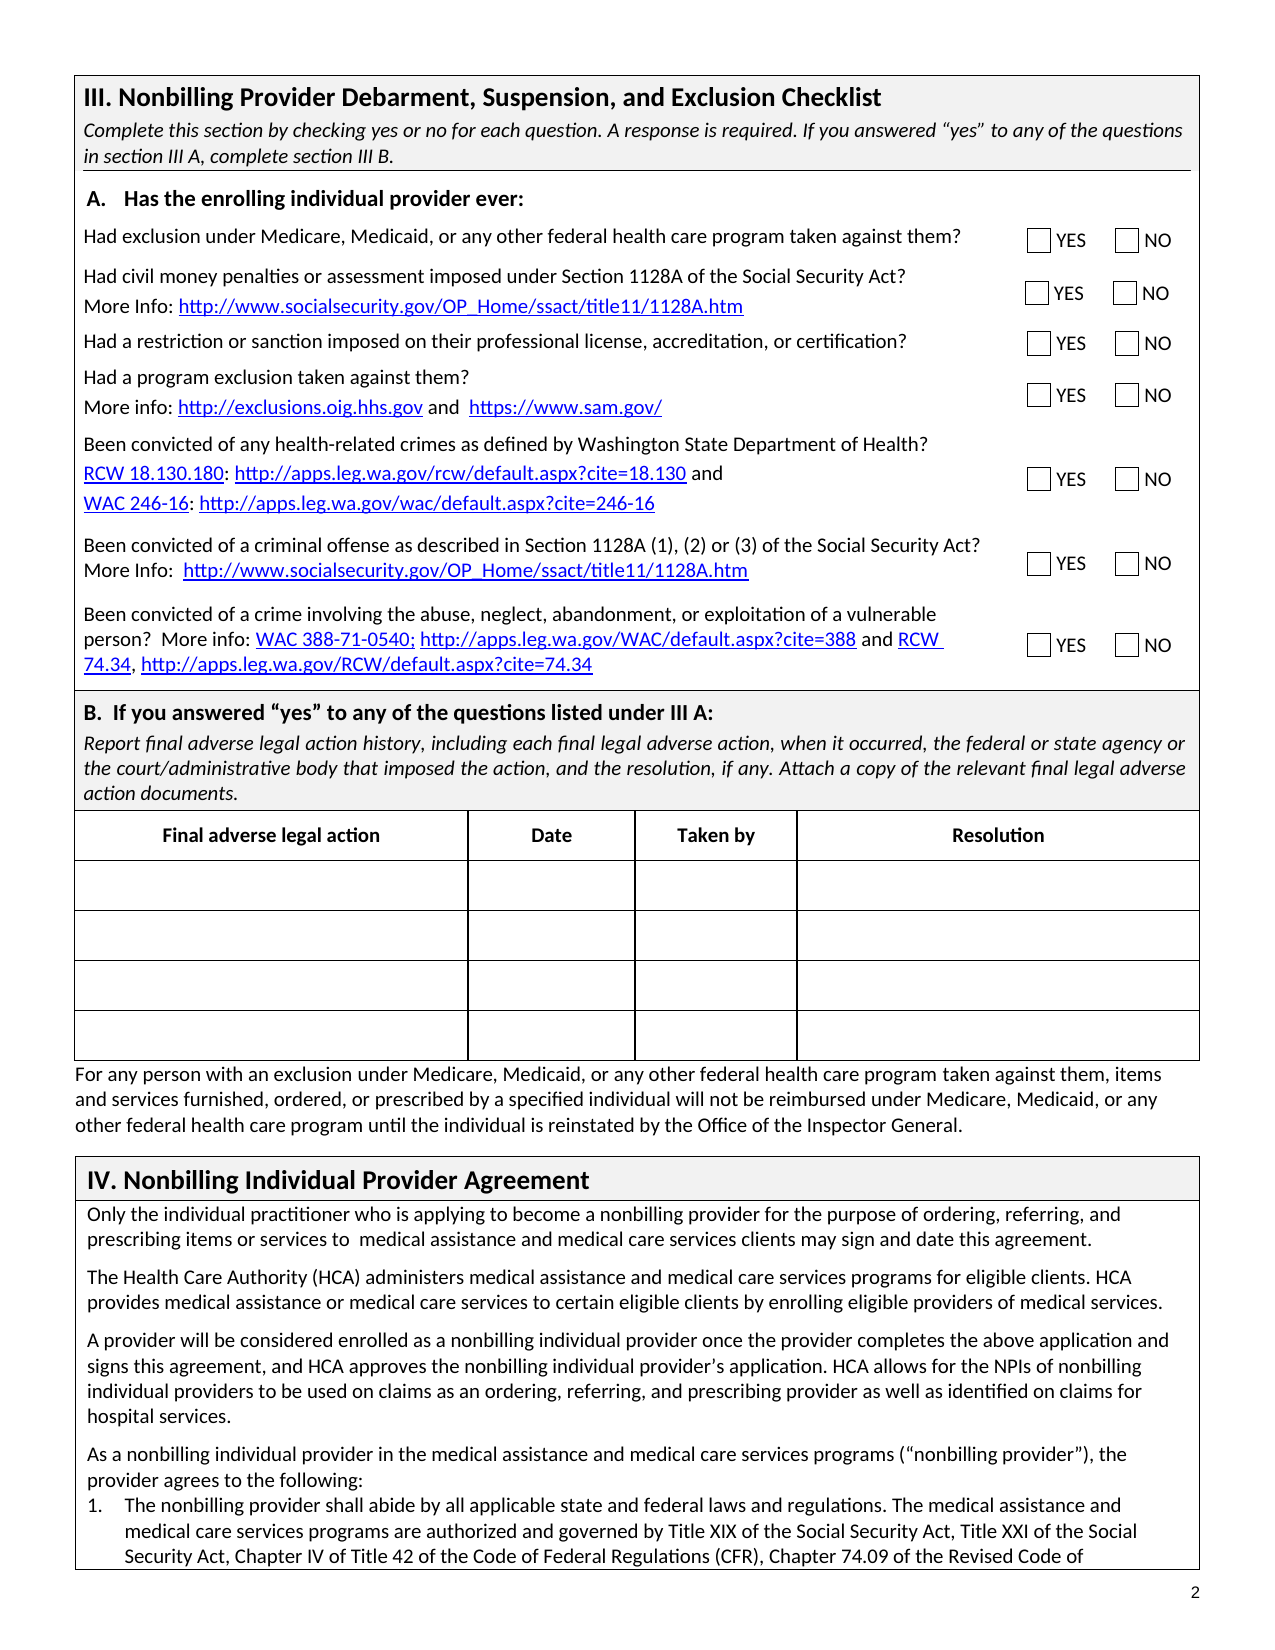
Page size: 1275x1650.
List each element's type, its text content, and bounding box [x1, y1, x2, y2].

table_cell [798, 861, 1199, 910]
table_cell Been convicted of a criminal offense as described in Section 1128A (1), (2) or (3) of the Social Security Act? More Info: http://www.socialsecurity.gov/OP_Home/ssact/title11/1128A.htm [75, 528, 998, 597]
table_cell YES NO [998, 528, 1199, 597]
table_cell [75, 911, 467, 960]
table_cell [469, 911, 634, 960]
table_cell Had civil money penalties or assessment imposed under Section 1128A of the Social Security Act? More Info: http://www.socialsecurity.gov/OP_Home/ssact/title11/1128A.htm [75, 259, 998, 324]
table_cell Been convicted of a crime involving the abuse, neglect, abandonment, or exploitation of a vulnerable person? More info: WAC 388-71-0540; http://apps.leg.wa.gov/WAC/default.aspx?cite=388 and RCW 74.34, http://apps.leg.wa.gov/RCW/default.aspx?cite=74.34 [75, 597, 998, 690]
table_header IV. Nonbilling Individual Provider Agreement [76, 1157, 1199, 1200]
table_cell Resolution [798, 811, 1199, 860]
table_cell Report final adverse legal action history, including each final legal adverse action, when it occurred, the federal or state agency or the court/administrative body that imposed the action, and the resolution, if any. Attach a copy of the relevant final legal adverse action documents. [75, 726, 1199, 810]
table_cell YES NO [998, 597, 1199, 690]
table_cell Final adverse legal action [75, 811, 467, 860]
table_cell [636, 911, 796, 960]
table_cell YES NO [998, 427, 1199, 528]
table_cell [636, 861, 796, 910]
table_cell Taken by [636, 811, 796, 860]
table_cell YES NO [998, 223, 1199, 259]
table_cell [469, 1011, 634, 1060]
table_cell Date [469, 811, 634, 860]
table_cell [469, 861, 634, 910]
table_cell [75, 1011, 467, 1060]
table_cell [636, 961, 796, 1010]
table_cell Had a restriction or sanction imposed on their professional license, accreditation, or certification? [75, 324, 998, 360]
table_cell III. Nonbilling Provider Debarment, Suspension, and Exclusion Checklist Complete this section by checking yes or no for each question. A response is required. If you answered “yes” to any of the questions in section III A, complete section III B. [75, 76, 1199, 171]
table_cell YES NO [998, 324, 1199, 360]
table_cell Been convicted of any health-related crimes as defined by Washington State Department of Health? RCW 18.130.180: http://apps.leg.wa.gov/rcw/default.aspx?cite=18.130 and WAC 246-16: http://apps.leg.wa.gov/wac/default.aspx?cite=246-16 [75, 427, 998, 528]
table_cell YES NO [998, 360, 1199, 427]
table_cell Had a program exclusion taken against them? More info: http://exclusions.oig.hhs.gov and https://www.sam.gov/ [75, 360, 998, 427]
table_cell [75, 961, 467, 1010]
table_cell [75, 861, 467, 910]
text For any person with an exclusion under Medicare, Medicaid, or any other federal health care program taken against them, items and services furnished, ordered, or prescribed by a specified individual will not be reimbursed under Medicare, Medicaid, or any other federal health care program until the individual is reinstated by the Office of the Inspector General. [75, 1061, 1191, 1137]
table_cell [76, 1201, 1199, 1569]
table_cell [798, 911, 1199, 960]
table_cell B. If you answered “yes” to any of the questions listed under III A: [75, 691, 1199, 726]
table_cell [636, 1011, 796, 1060]
table_cell Had exclusion under Medicare, Medicaid, or any other federal health care program taken against them? [75, 223, 998, 259]
table_cell [798, 1011, 1199, 1060]
table_cell [469, 961, 634, 1010]
table_cell YES NO [998, 259, 1199, 324]
table_cell [798, 961, 1199, 1010]
table_cell Has the enrolling individual provider ever: [75, 171, 1199, 223]
